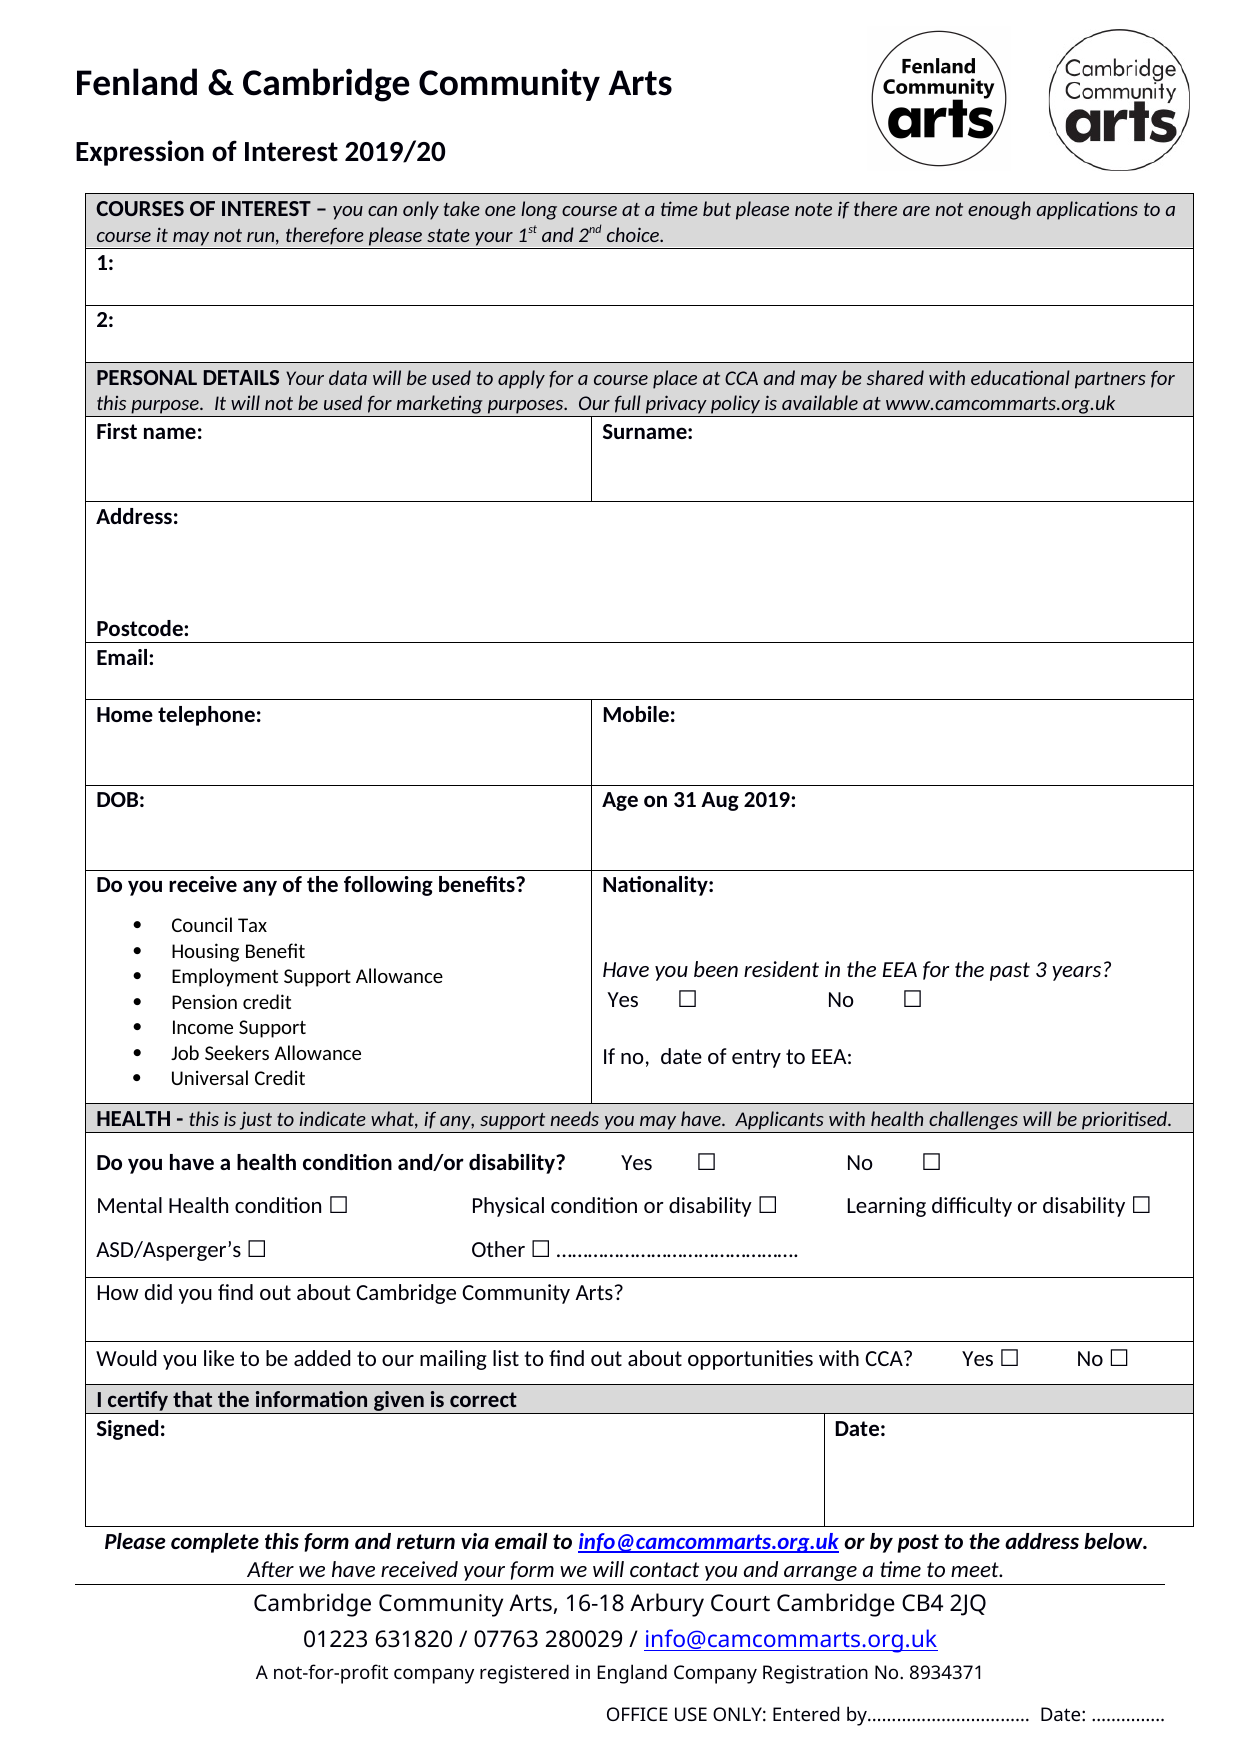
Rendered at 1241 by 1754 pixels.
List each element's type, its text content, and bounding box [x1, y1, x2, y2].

table_cell PERSONAL DETAILS Your data will be used to apply for a course place at CCA and may be shared with educational partners for this purpose. It will not be used for marketing purposes. Our full privacy policy is available at www.camcommarts.org.uk [86, 363, 1193, 416]
table_cell Do you receive any of the following benefits? Council Tax Housing Benefit Employment Support Allowance Pension credit Income Support Job Seekers Allowance Universal Credit [86, 871, 591, 1103]
table_cell 1: [86, 249, 1193, 304]
text Please complete this form and return via email to info@camcommarts.org.uk or by post to the address below. [90, 1527, 1165, 1555]
picture [1048, 29, 1190, 171]
table_cell Do you have a health condition and/or disability? Yes ☐ No ☐ Mental Health condition ☐ Physical condition or disability ☐ Learning difficulty or disability ☐ ASD/Asperger’s ☐ Other ☐ ………………………………………. [86, 1133, 1193, 1277]
table_cell How did you find out about Cambridge Community Arts? [86, 1278, 1193, 1341]
table_cell Surname: [592, 417, 1193, 501]
table_cell DOB: [86, 786, 591, 869]
table_cell Signed: [86, 1414, 824, 1526]
table_cell Home telephone: [86, 700, 591, 784]
table_cell Age on 31 Aug 2019: [592, 786, 1193, 869]
table_cell Would you like to be added to our mailing list to find out about opportunities with CCA? Yes No [86, 1342, 1193, 1384]
table_cell Address: Postcode: [86, 502, 1193, 642]
table_cell Email: [86, 643, 1193, 699]
table_cell Nationality: Have you been resident in the EEA for the past 3 years? Yes ☐ No ☐ If no, date of entry to EEA: [592, 871, 1193, 1103]
table_cell Date: [825, 1414, 1193, 1526]
table_cell HEALTH - this is just to indicate what, if any, support needs you may have. Applicants with health challenges will be prioritised. [86, 1104, 1193, 1132]
text After we have received your form we will contact you and arrange a time to meet. [90, 1555, 1165, 1583]
table_cell Mobile: [592, 700, 1193, 784]
table_cell I certify that the information given is correct [86, 1385, 1193, 1413]
table_cell 2: [86, 306, 1193, 362]
table_cell First name: [86, 417, 591, 501]
table_header COURSES OF INTEREST – you can only take one long course at a time but please note if there are not enough applications to a course it may not run, therefore please state your 1st and 2nd choice. [86, 194, 1193, 247]
picture [867, 26, 1011, 171]
